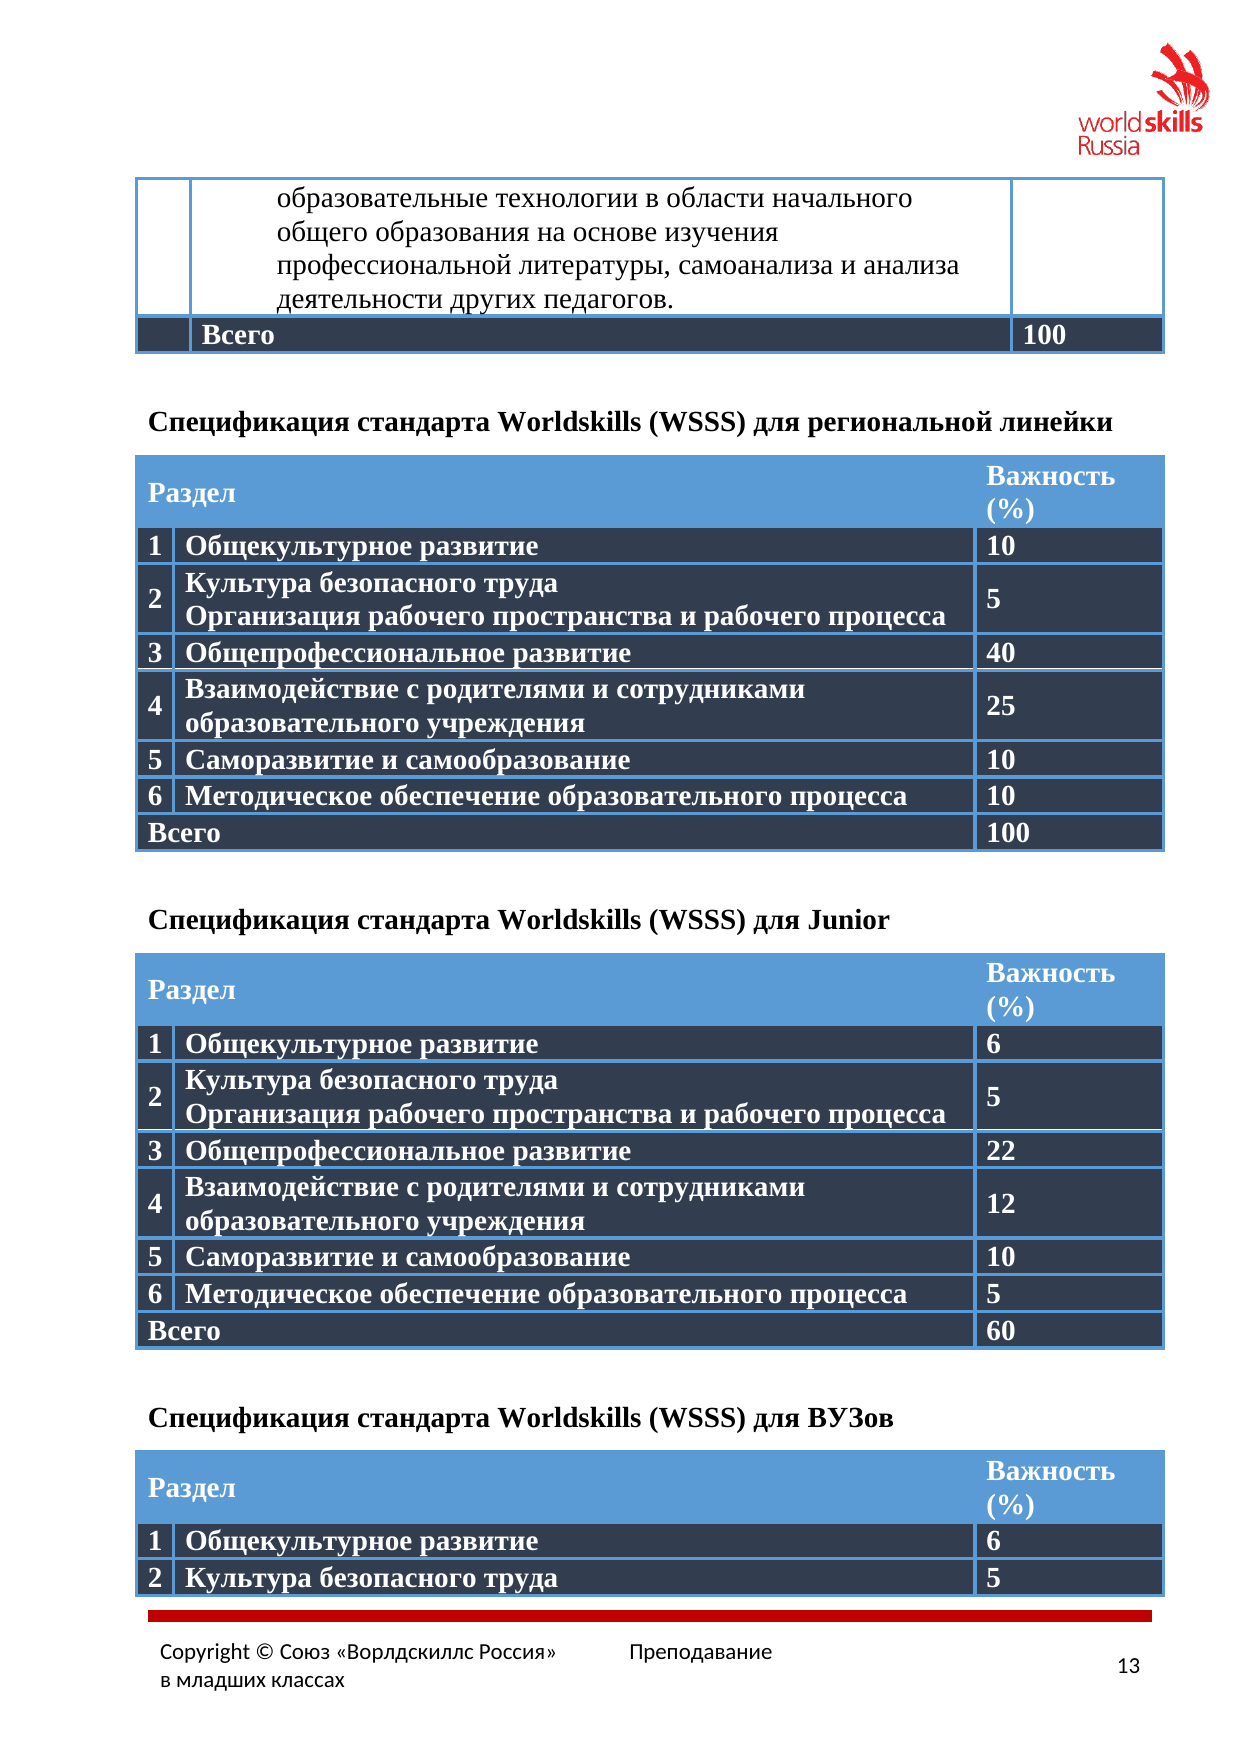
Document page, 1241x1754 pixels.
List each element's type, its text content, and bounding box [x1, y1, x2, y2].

picture [1078, 42, 1235, 155]
table_cell 2 [138, 1560, 172, 1594]
table_cell 10 [977, 528, 1162, 562]
table_cell Методическое обеспечение образовательного процесса [175, 1276, 973, 1310]
table_cell Общепрофессиональное развитие [175, 1133, 973, 1166]
table_cell 4 [138, 672, 172, 739]
table_cell 40 [977, 635, 1162, 668]
table_cell 5 [977, 1560, 1162, 1594]
table_cell 6 [138, 779, 172, 812]
table_cell [138, 180, 189, 314]
table_cell 5 [138, 742, 172, 775]
table_cell Взаимодействие с родителями и сотрудниками образовательного учреждения [175, 672, 973, 739]
table_cell 25 [977, 672, 1162, 739]
table_cell 5 [977, 565, 1162, 632]
table_cell 6 [977, 1026, 1162, 1059]
table_cell 5 [977, 1063, 1162, 1129]
table_cell Общепрофессиональное развитие [175, 635, 973, 668]
table_header Важность (%) [977, 1453, 1162, 1520]
table_cell 6 [977, 1524, 1162, 1557]
table_cell 5 [138, 1240, 172, 1273]
table_cell [1013, 180, 1162, 314]
table_cell 100 [977, 815, 1162, 849]
table_cell 3 [138, 1133, 172, 1166]
table_cell 22 [977, 1133, 1162, 1166]
table_cell 5 [977, 1276, 1162, 1310]
table_header Раздел [138, 458, 973, 525]
table_cell Культура безопасного труда Организация рабочего пространства и рабочего процесса [175, 1560, 973, 1594]
table_cell 1 [138, 1026, 172, 1059]
table_cell Всего [138, 815, 973, 849]
table_cell 1 [138, 528, 172, 562]
table_cell [138, 318, 189, 351]
table_cell Взаимодействие с родителями и сотрудниками образовательного учреждения [175, 1169, 973, 1236]
table_cell Саморазвитие и самообразование [175, 1240, 973, 1273]
table_cell 10 [977, 1240, 1162, 1273]
table_cell Всего [138, 1313, 973, 1346]
table_header Раздел [138, 956, 973, 1023]
text Спецификация стандарта Worldskills (WSSS) для Junior [148, 902, 1152, 936]
table_cell Общекультурное развитие [175, 528, 973, 562]
table_cell 12 [977, 1169, 1162, 1236]
text Спецификация стандарта Worldskills (WSSS) для ВУЗов [148, 1400, 1152, 1433]
table_cell 2 [138, 565, 172, 632]
table_cell Методическое обеспечение образовательного процесса [175, 779, 973, 812]
table_cell 4 [138, 1169, 172, 1236]
table_cell Культура безопасного труда Организация рабочего пространства и рабочего процесса [175, 1063, 973, 1129]
table_header Раздел [138, 1453, 973, 1520]
table_cell 10 [977, 742, 1162, 775]
table_cell 100 [1013, 318, 1162, 351]
table_header Важность (%) [977, 956, 1162, 1023]
table_cell 3 [138, 635, 172, 668]
table_cell 2 [138, 1063, 172, 1129]
text Спецификация стандарта Worldskills (WSSS) для региональной линейки [148, 404, 1152, 438]
table_cell Общекультурное развитие [175, 1524, 973, 1557]
table_cell Общекультурное развитие [175, 1026, 973, 1059]
table_cell 6 [138, 1276, 172, 1310]
table_cell Культура безопасного труда Организация рабочего пространства и рабочего процесса [175, 565, 973, 632]
table_cell Саморазвитие и самообразование [175, 742, 973, 775]
table_cell 10 [977, 779, 1162, 812]
table_header Важность (%) [977, 458, 1162, 525]
table_cell Всего [192, 318, 1010, 351]
table_cell 60 [977, 1313, 1162, 1346]
table_cell 1 [138, 1524, 172, 1557]
